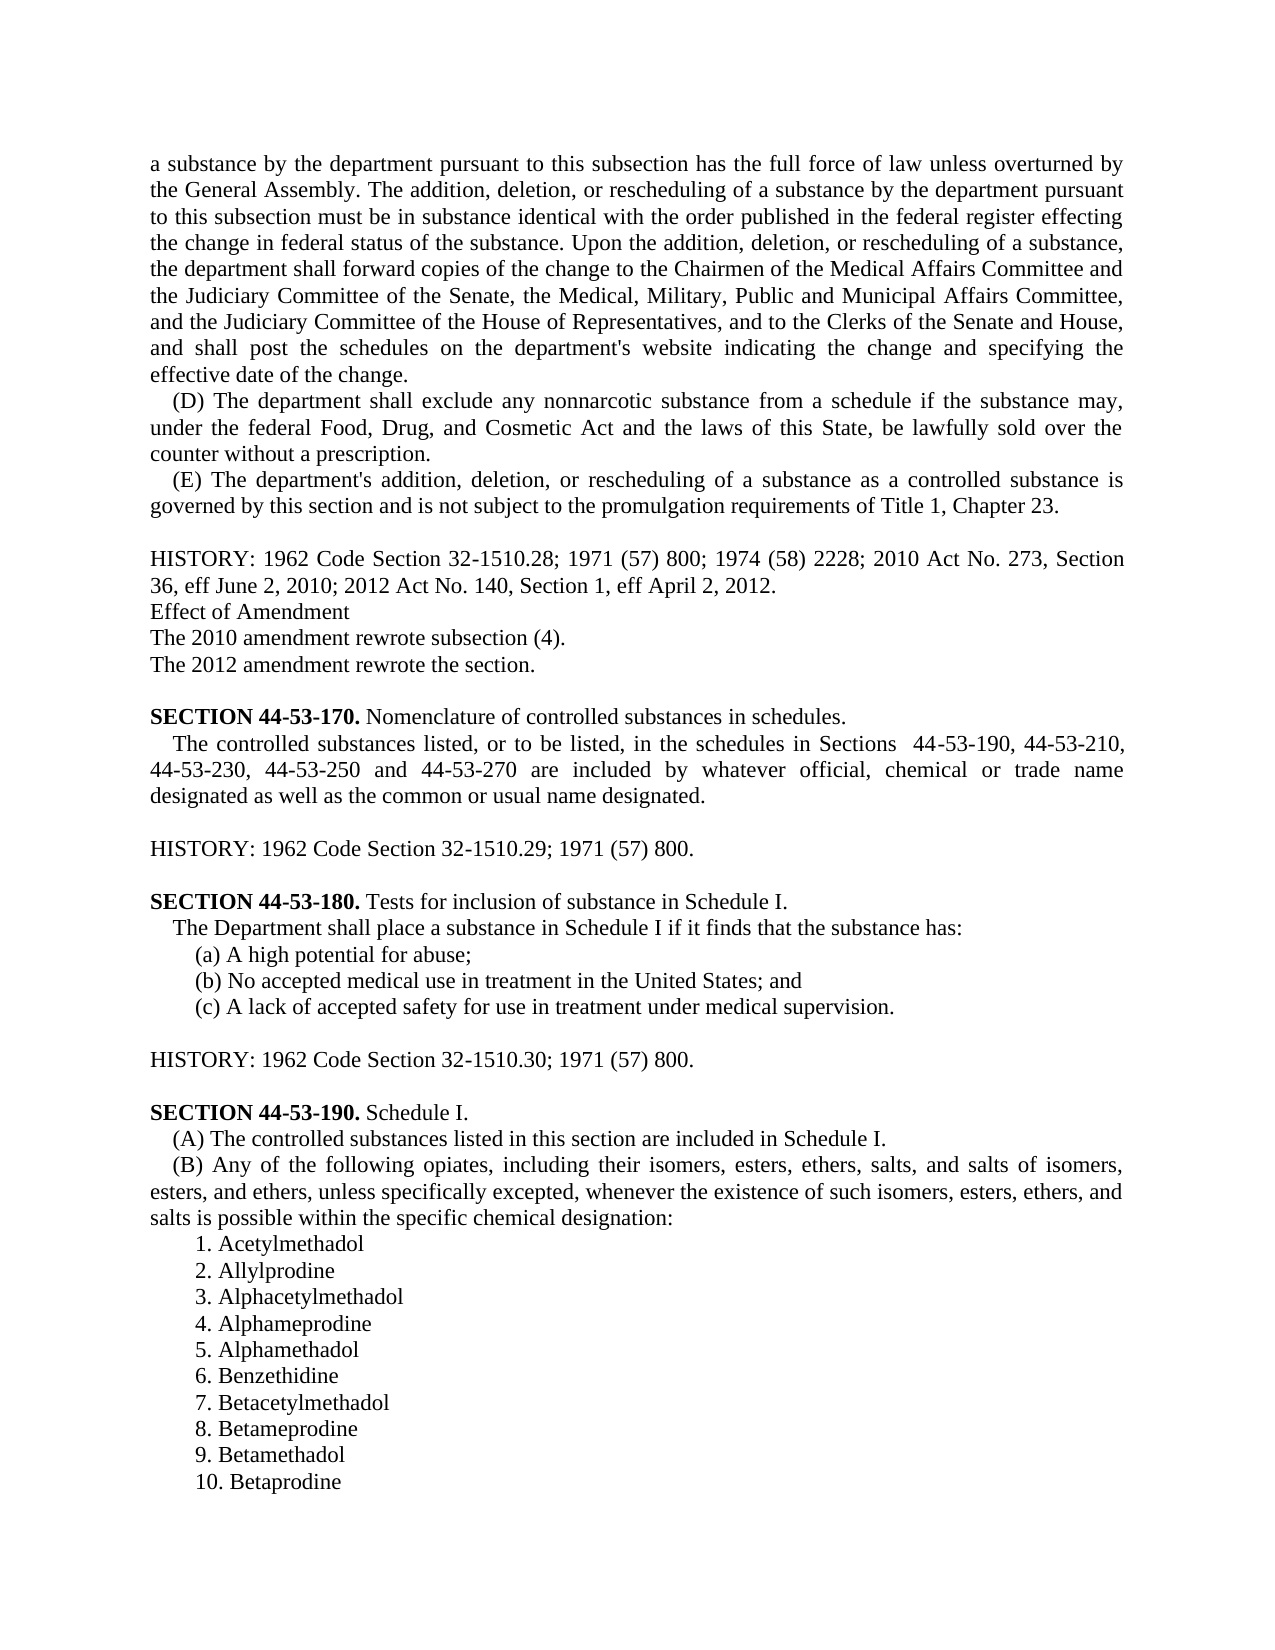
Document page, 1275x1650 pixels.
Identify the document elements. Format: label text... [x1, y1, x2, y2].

text 8. Betameprodine [150, 1415, 1125, 1441]
text (E) The department's addition, deletion, or rescheduling of a substance as a controlled substance is governed by this section and is not subject to the promulgation requirements of Title 1, Chapter 23. [150, 466, 1125, 519]
text (b) No accepted medical use in treatment in the United States; and [150, 967, 1125, 993]
text 2. Allylprodine [150, 1257, 1125, 1283]
text HISTORY: 1962 Code Section 32-1510.29; 1971 (57) 800. [150, 835, 1125, 862]
text (a) A high potential for abuse; [150, 941, 1125, 967]
text The 2010 amendment rewrote subsection (4). [150, 624, 1125, 651]
text SECTION 44-53-180. Tests for inclusion of substance in Schedule I. [150, 888, 1125, 914]
text HISTORY: 1962 Code Section 32-1510.28; 1971 (57) 800; 1974 (58) 2228; 2010 Act No. 273, Section 36, eff June 2, 2010; 2012 Act No. 140, Section 1, eff April 2, 2012. [150, 545, 1125, 598]
text (A) The controlled substances listed in this section are included in Schedule I. [150, 1125, 1125, 1151]
text The controlled substances listed, or to be listed, in the schedules in Sections 44-53-190, 44-53-210, 44-53-230, 44-53-250 and 44-53-270 are included by whatever official, chemical or trade name designated as well as the common or usual name designated. [150, 730, 1125, 809]
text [150, 150, 1125, 387]
text 4. Alphameprodine [150, 1309, 1125, 1336]
text SECTION 44-53-170. Nomenclature of controlled substances in schedules. [150, 703, 1125, 730]
text 1. Acetylmethadol [150, 1231, 1125, 1257]
text 6. Benzethidine [150, 1362, 1125, 1389]
text The Department shall place a substance in Schedule I if it finds that the substance has: [150, 914, 1125, 941]
text 5. Alphamethadol [150, 1336, 1125, 1362]
text (B) Any of the following opiates, including their isomers, esters, ethers, salts, and salts of isomers, esters, and ethers, unless specifically excepted, whenever the existence of such isomers, esters, ethers, and salts is possible within the specific chemical designation: [150, 1151, 1125, 1231]
text (c) A lack of accepted safety for use in treatment under medical supervision. [150, 993, 1125, 1020]
text 3. Alphacetylmethadol [150, 1283, 1125, 1309]
text 9. Betamethadol [150, 1441, 1125, 1468]
text 7. Betacetylmethadol [150, 1389, 1125, 1415]
text Effect of Amendment [150, 598, 1125, 624]
text 10. Betaprodine [150, 1468, 1125, 1494]
text The 2012 amendment rewrote the section. [150, 651, 1125, 677]
text (D) The department shall exclude any nonnarcotic substance from a schedule if the substance may, under the federal Food, Drug, and Cosmetic Act and the laws of this State, be lawfully sold over the counter without a prescription. [150, 387, 1125, 466]
text HISTORY: 1962 Code Section 32-1510.30; 1971 (57) 800. [150, 1046, 1125, 1072]
text SECTION 44-53-190. Schedule I. [150, 1099, 1125, 1125]
